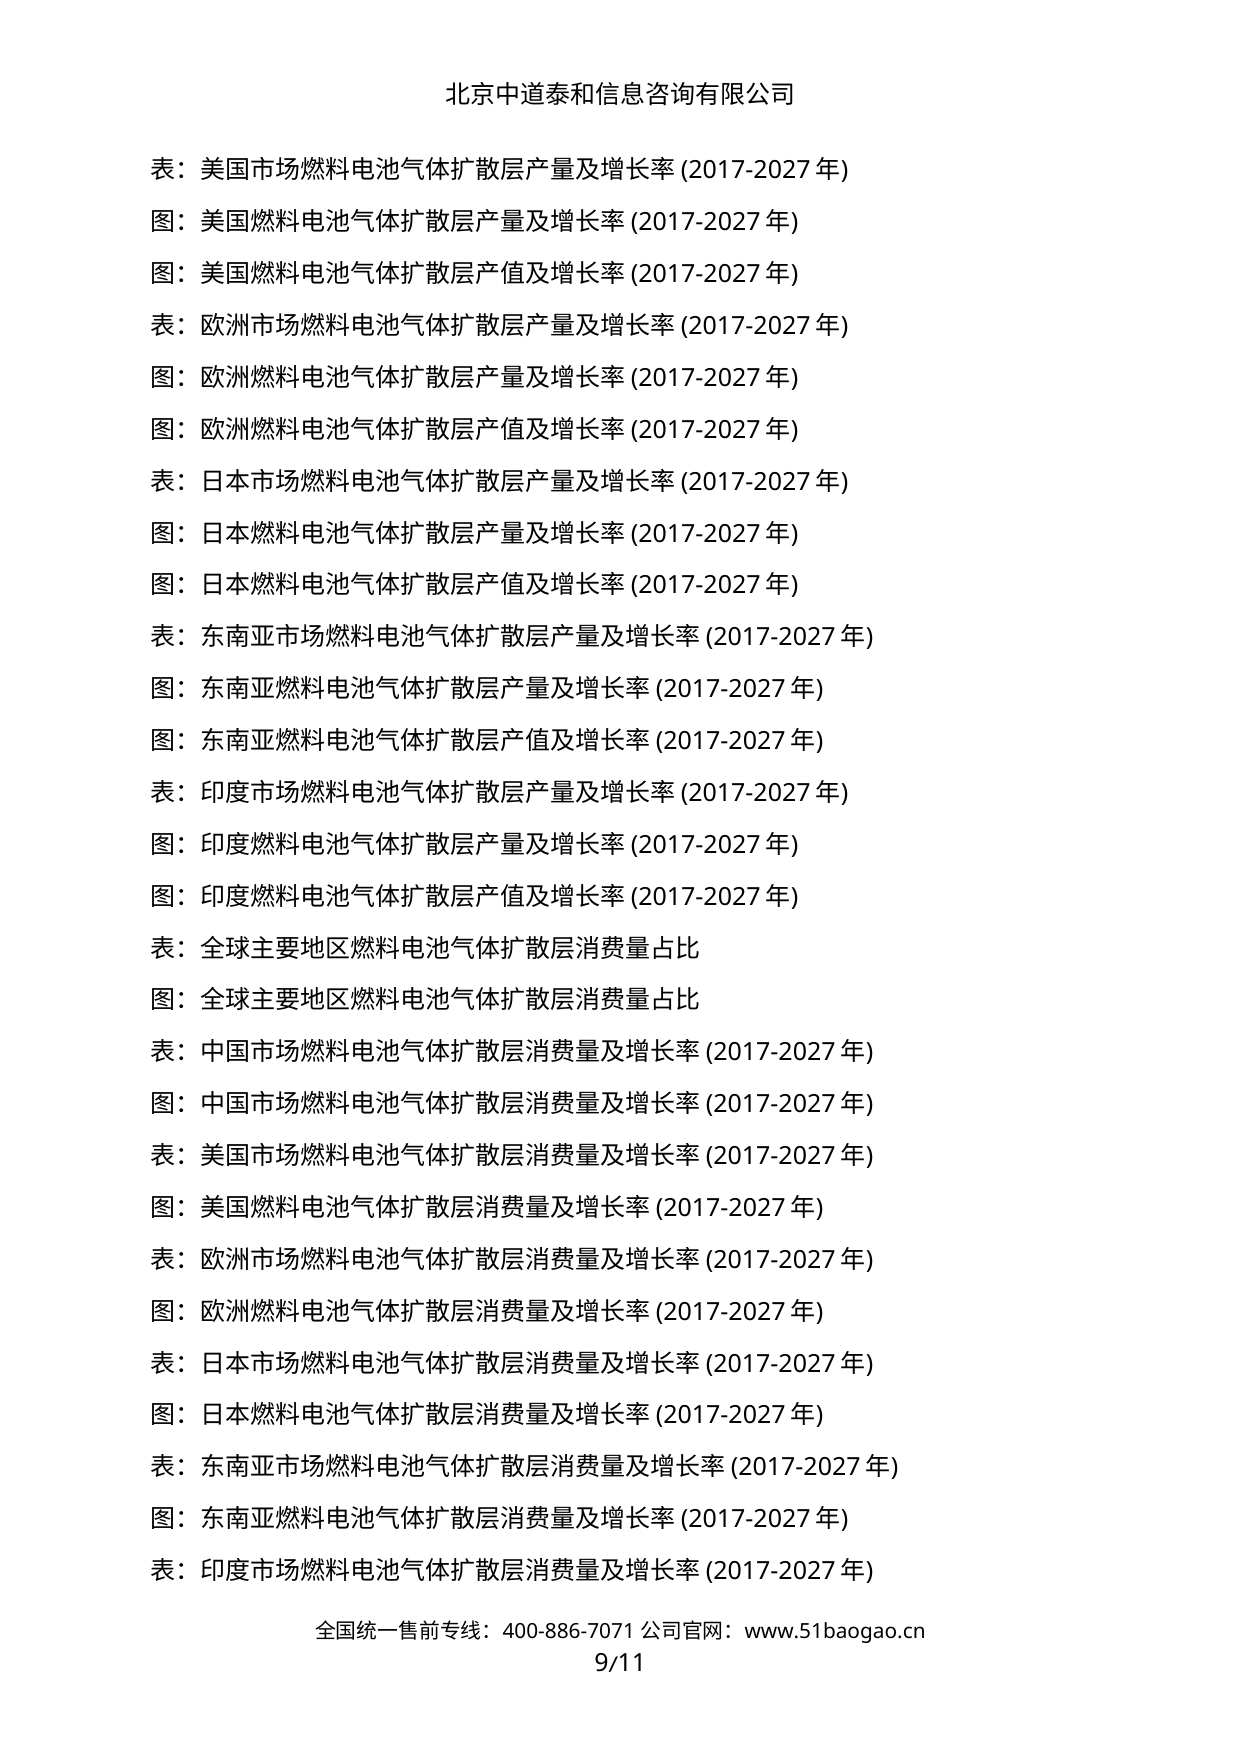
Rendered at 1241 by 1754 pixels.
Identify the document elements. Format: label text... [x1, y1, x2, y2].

text 表：欧洲市场燃料电池气体扩散层产量及增长率 (2017-2027年) [150, 306, 1090, 342]
text 图：欧洲燃料电池气体扩散层产值及增长率 (2017-2027年) [150, 409, 1090, 446]
text 表：东南亚市场燃料电池气体扩散层消费量及增长率 (2017-2027年) [150, 1447, 1090, 1483]
text 图：东南亚燃料电池气体扩散层产量及增长率 (2017-2027年) [150, 669, 1090, 705]
text 表：日本市场燃料电池气体扩散层产量及增长率 (2017-2027年) [150, 461, 1090, 497]
text 图：欧洲燃料电池气体扩散层消费量及增长率 (2017-2027年) [150, 1291, 1090, 1327]
text 表：东南亚市场燃料电池气体扩散层产量及增长率 (2017-2027年) [150, 617, 1090, 653]
text 图：东南亚燃料电池气体扩散层产值及增长率 (2017-2027年) [150, 721, 1090, 757]
text 图：美国燃料电池气体扩散层产值及增长率 (2017-2027年) [150, 254, 1090, 290]
text 表：全球主要地区燃料电池气体扩散层消费量占比 [150, 928, 1090, 964]
text 图：印度燃料电池气体扩散层产量及增长率 (2017-2027年) [150, 824, 1090, 861]
text 表：美国市场燃料电池气体扩散层产量及增长率 (2017-2027年) [150, 150, 1090, 186]
text 图：美国燃料电池气体扩散层产量及增长率 (2017-2027年) [150, 202, 1090, 238]
text 表：印度市场燃料电池气体扩散层消费量及增长率 (2017-2027年) [150, 1551, 1090, 1587]
text 图：日本燃料电池气体扩散层消费量及增长率 (2017-2027年) [150, 1395, 1090, 1431]
text 图：美国燃料电池气体扩散层消费量及增长率 (2017-2027年) [150, 1187, 1090, 1224]
text 图：日本燃料电池气体扩散层产量及增长率 (2017-2027年) [150, 513, 1090, 549]
text 图：印度燃料电池气体扩散层产值及增长率 (2017-2027年) [150, 876, 1090, 912]
text 图：欧洲燃料电池气体扩散层产量及增长率 (2017-2027年) [150, 357, 1090, 394]
text 表：中国市场燃料电池气体扩散层消费量及增长率 (2017-2027年) [150, 1032, 1090, 1068]
text 表：印度市场燃料电池气体扩散层产量及增长率 (2017-2027年) [150, 772, 1090, 809]
text 图：日本燃料电池气体扩散层产值及增长率 (2017-2027年) [150, 565, 1090, 601]
text 表：欧洲市场燃料电池气体扩散层消费量及增长率 (2017-2027年) [150, 1239, 1090, 1276]
text 表：日本市场燃料电池气体扩散层消费量及增长率 (2017-2027年) [150, 1343, 1090, 1379]
text 图：中国市场燃料电池气体扩散层消费量及增长率 (2017-2027年) [150, 1084, 1090, 1120]
text 表：美国市场燃料电池气体扩散层消费量及增长率 (2017-2027年) [150, 1136, 1090, 1172]
text 图：全球主要地区燃料电池气体扩散层消费量占比 [150, 980, 1090, 1016]
text 图：东南亚燃料电池气体扩散层消费量及增长率 (2017-2027年) [150, 1499, 1090, 1535]
